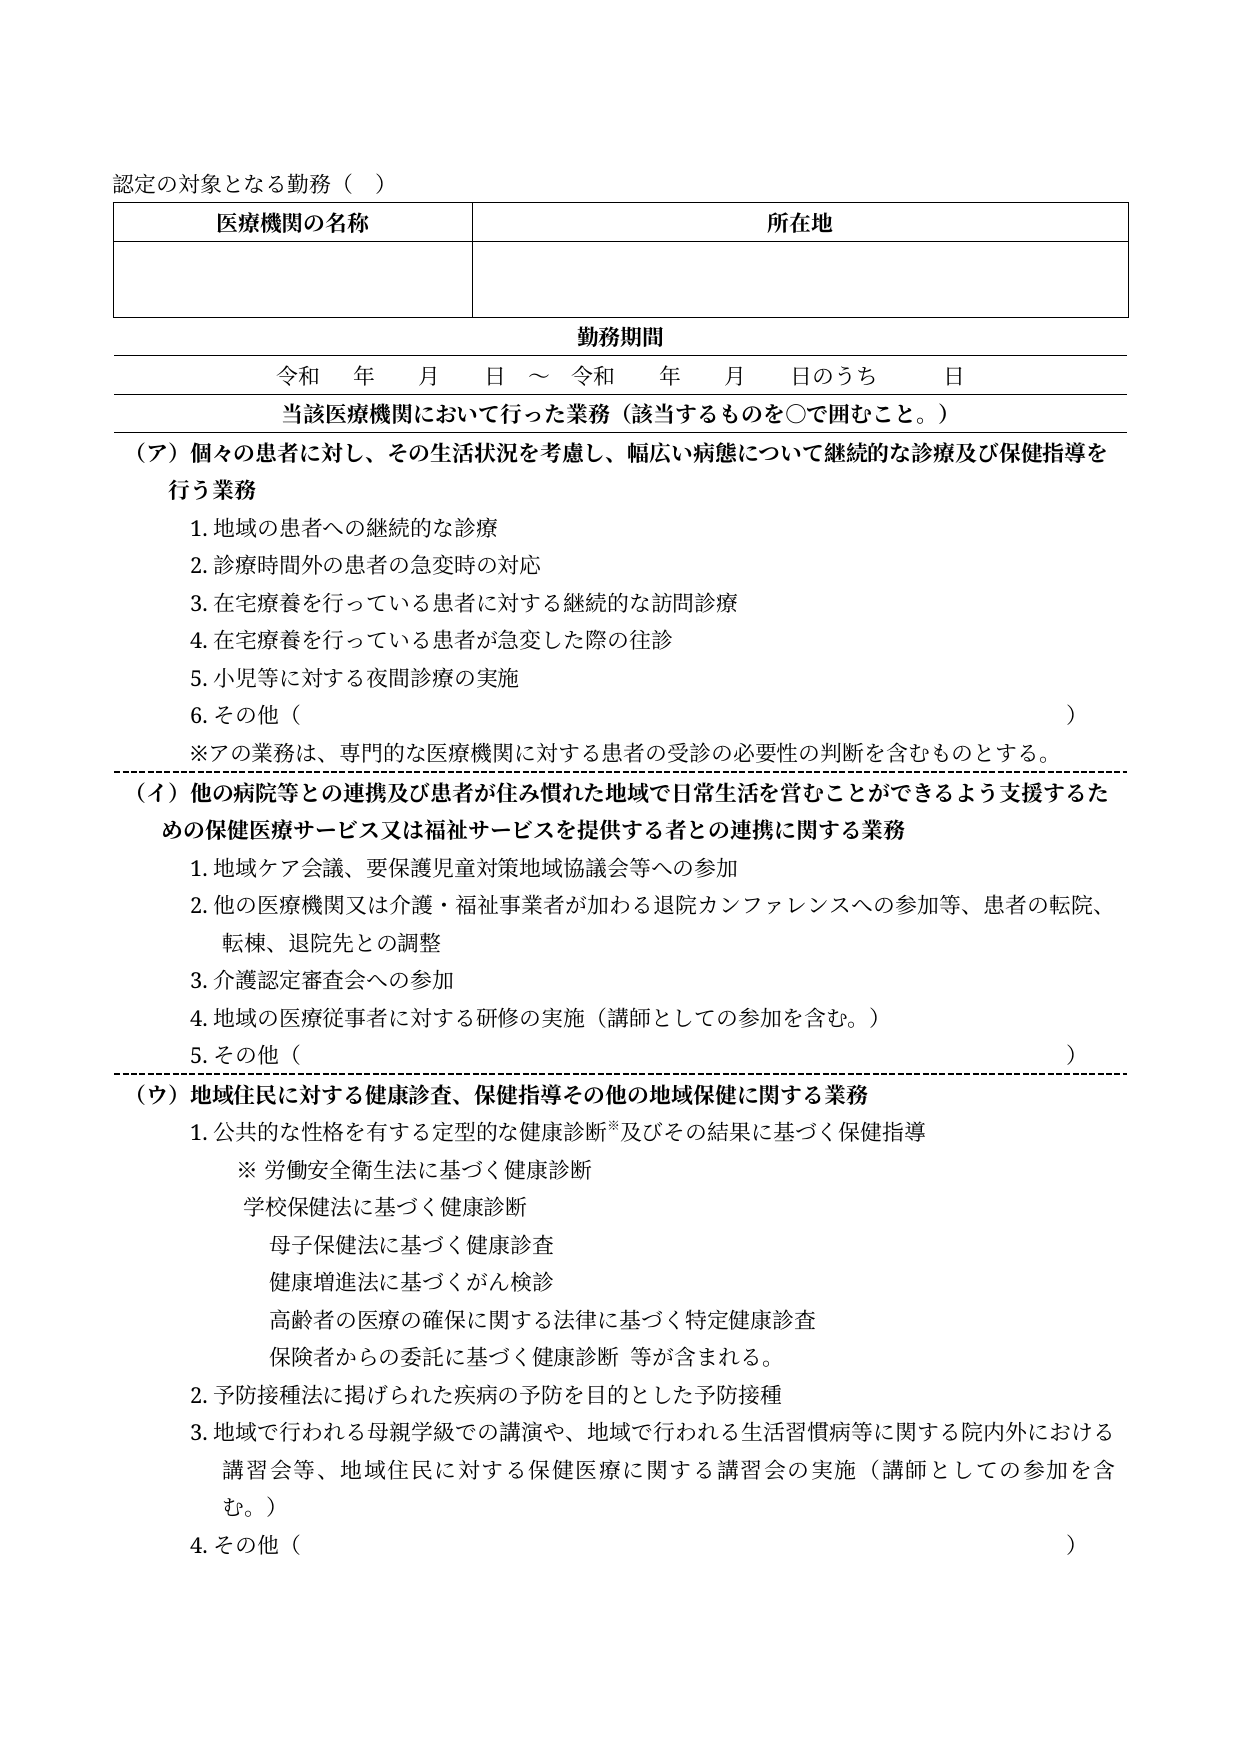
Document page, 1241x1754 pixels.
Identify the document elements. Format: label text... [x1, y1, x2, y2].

table_header 所在地 [473, 203, 1128, 241]
table_cell （イ）他の病院等との連携及び患者が住み慣れた地域で日常生活を営むことができるよう支援するための保健医療サービス又は福祉サービスを提供する者との連携に関する業務 1. 地域ケア会議、要保護児童対策地域協議会等への参加 2. 他の医療機関又は介護・福祉事業者が加わる退院カンファレンスへの参加等、患者の転院、転棟、退院先との調整 3. 介護認定審査会への参加 4. 地域の医療従事者に対する研修の実施（講師としての参加を含む。） 5. その他（ ） [113, 771, 1128, 1073]
table_cell （ア）個々の患者に対し、その生活状況を考慮し、幅広い病態について継続的な診療及び保健指導を行う業務 1. 地域の患者への継続的な診療 2. 診療時間外の患者の急変時の対応 3. 在宅療養を行っている患者に対する継続的な訪問診療 4. 在宅療養を行っている患者が急変した際の往診 5. 小児等に対する夜間診療の実施 6. その他（ ） ※アの業務は、専門的な医療機関に対する患者の受診の必要性の判断を含むものとする。 [113, 432, 1128, 771]
table_cell [114, 242, 472, 317]
table_header 医療機関の名称 [114, 203, 472, 241]
table_cell 令和 年 月 日 ～ 令和 年 月 日のうち 日 [113, 355, 1128, 394]
table_cell [473, 242, 1128, 317]
table_cell （ウ）地域住民に対する健康診査、保健指導その他の地域保健に関する業務 1. 公共的な性格を有する定型的な健康診断※及びその結果に基づく保健指導 ※ 労働安全衛生法に基づく健康診断 学校保健法に基づく健康診断 母子保健法に基づく健康診査 健康増進法に基づくがん検診 高齢者の医療の確保に関する法律に基づく特定健康診査 保険者からの委託に基づく健康診断 等が含まれる。 2. 予防接種法に掲げられた疾病の予防を目的とした予防接種 3. 地域で行われる母親学級での講演や、地域で行われる生活習慣病等に関する院内外における講習会等、地域住民に対する保健医療に関する講習会の実施（講師としての参加を含む。） 4. その他（ ） [113, 1073, 1128, 1562]
text 認定の対象となる勤務（ ） [112, 164, 1128, 202]
table_cell 勤務期間 [113, 318, 1128, 355]
table_cell 当該医療機関において行った業務（該当するものを○で囲むこと。） [113, 394, 1128, 432]
